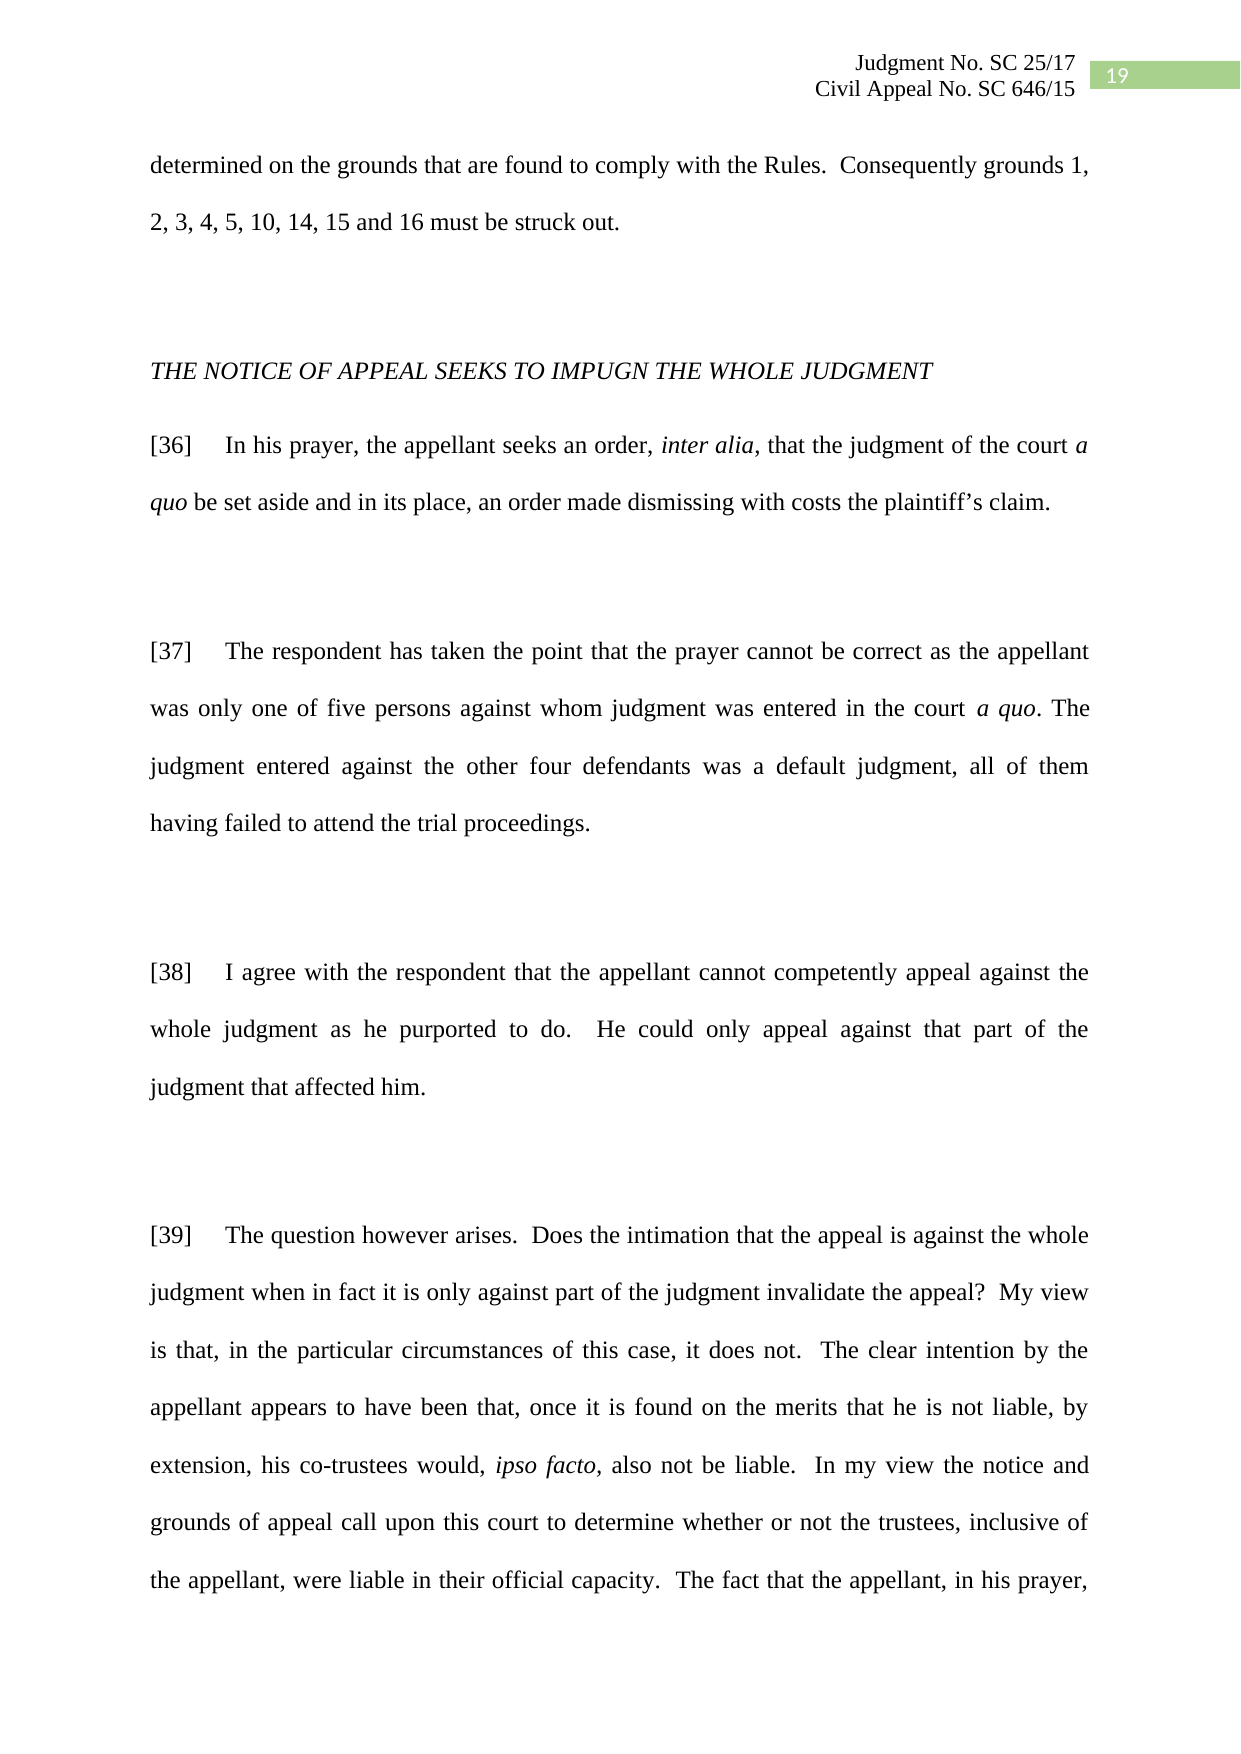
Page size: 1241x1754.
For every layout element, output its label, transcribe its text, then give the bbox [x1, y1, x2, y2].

text [38] I agree with the respondent that the appellant cannot competently appeal against the whole judgment as he purported to do. He could only appeal against that part of the judgment that affected him. [150, 957, 1090, 1100]
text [150, 150, 1090, 236]
text [37] The respondent has taken the point that the prayer cannot be correct as the appellant was only one of five persons against whom judgment was entered in the court a quo. The judgment entered against the other four defendants was a default judgment, all of them having failed to attend the trial proceedings. [150, 636, 1090, 837]
text [36] In his prayer, the appellant seeks an order, inter alia, that the judgment of the court a quo be set aside and in its place, an order made dismissing with costs the plaintiff’s claim. [150, 430, 1090, 516]
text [150, 1220, 1090, 1594]
text THE NOTICE OF APPEAL SEEKS TO IMPUGN THE WHOLE JUDGMENT [150, 356, 1090, 384]
